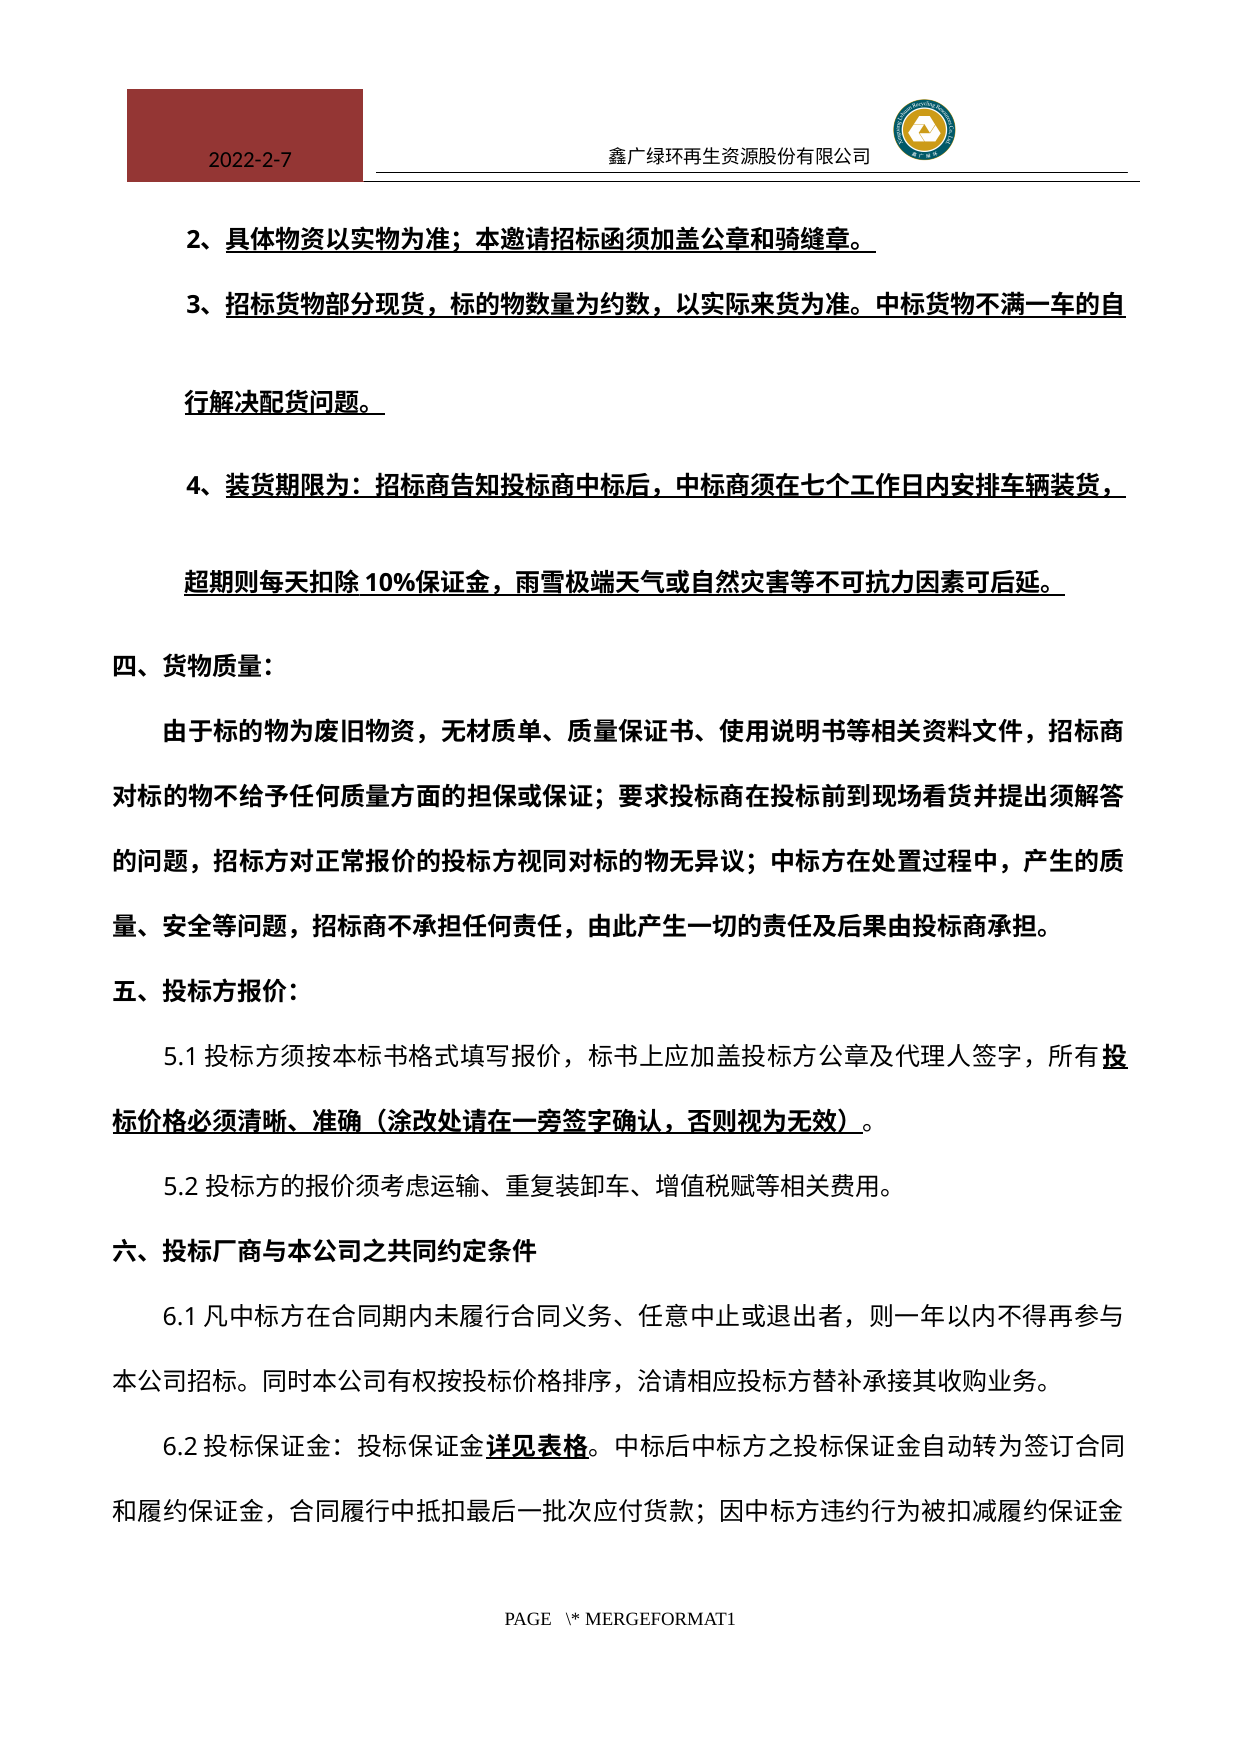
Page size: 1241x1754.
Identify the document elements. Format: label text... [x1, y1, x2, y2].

text 五、投标方报价： [112, 957, 1128, 1022]
list 招标货物部分现货，标的物数量为约数，以实际来货为准。中标货物不满一车的自行解决配货问题。 [184, 270, 1128, 433]
text 6.1凡中标方在合同期内未履行合同义务、任意中止或退出者，则一年以内不得再参与本公司招标。同时本公司有权按投标价格排序，洽请相应投标方替补承接其收购业务。 [112, 1282, 1128, 1412]
list 具体物资以实物为准；本邀请招标函须加盖公章和骑缝章。 [184, 205, 1128, 270]
text 由于标的物为废旧物资，无材质单、质量保证书、使用说明书等相关资料文件，招标商对标的物不给予任何质量方面的担保或保证；要求投标商在投标前到现场看货并提出须解答的问题，招标方对正常报价的投标方视同对标的物无异议；中标方在处置过程中，产生的质量、安全等问题，招标商不承担任何责任，由此产生一切的责任及后果由投标商承担。 [112, 697, 1128, 957]
text 5.1投标方须按本标书格式填写报价，标书上应加盖投标方公章及代理人签字，所有投标价格必须清晰、准确（涂改处请在一旁签字确认，否则视为无效）。 [112, 1022, 1128, 1152]
picture [892, 96, 959, 164]
list 装货期限为：招标商告知投标商中标后，中标商须在七个工作日内安排车辆装货，超期则每天扣除10%保证金，雨雪极端天气或自然灾害等不可抗力因素可后延。 [184, 451, 1128, 613]
text 5.2 投标方的报价须考虑运输、重复装卸车、增值税赋等相关费用。 [112, 1152, 1128, 1217]
text 四、货物质量： [112, 632, 1128, 697]
text 六、投标厂商与本公司之共同约定条件 [112, 1217, 1128, 1282]
